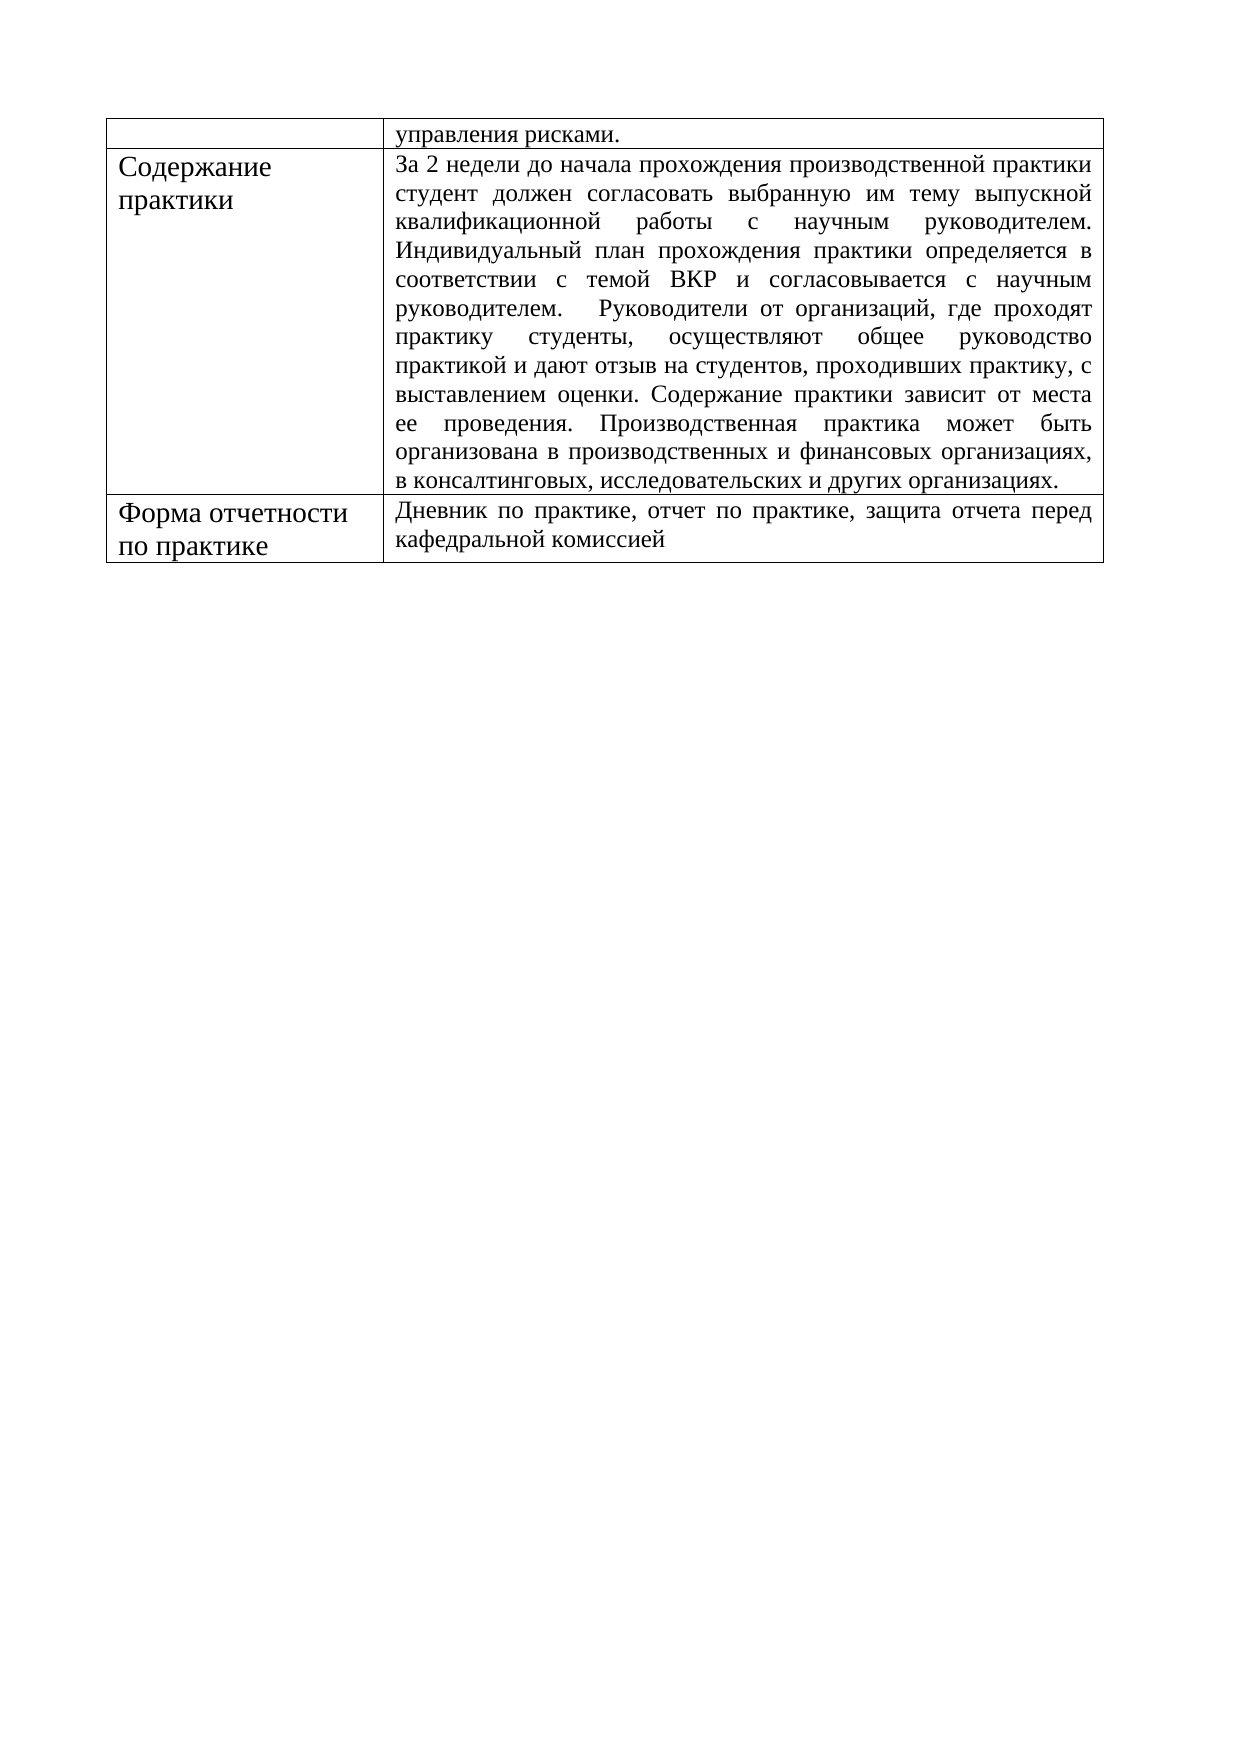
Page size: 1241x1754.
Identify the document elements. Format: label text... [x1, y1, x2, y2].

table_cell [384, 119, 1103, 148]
table_cell Дневник по практике, отчет по практике, защита отчета перед кафедральной комиссией [384, 495, 1103, 562]
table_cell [107, 119, 383, 148]
table_cell Содержание практики [107, 149, 383, 494]
table_cell Форма отчетности по практике [107, 495, 383, 562]
table_cell За 2 недели до начала прохождения производственной практики студент должен согласовать выбранную им тему выпускной квалификационной работы с научным руководителем. Индивидуальный план прохождения практики определяется в соответствии с темой ВКР и согласовывается с научным руководителем. Руководители от организаций, где проходят практику студенты, осуществляют общее руководство практикой и дают отзыв на студентов, проходивших практику, с выставлением оценки. Содержание практики зависит от места ее проведения. Производственная практика может быть организована в производственных и финансовых организациях, в консалтинговых, исследовательских и других организациях. [384, 149, 1103, 494]
